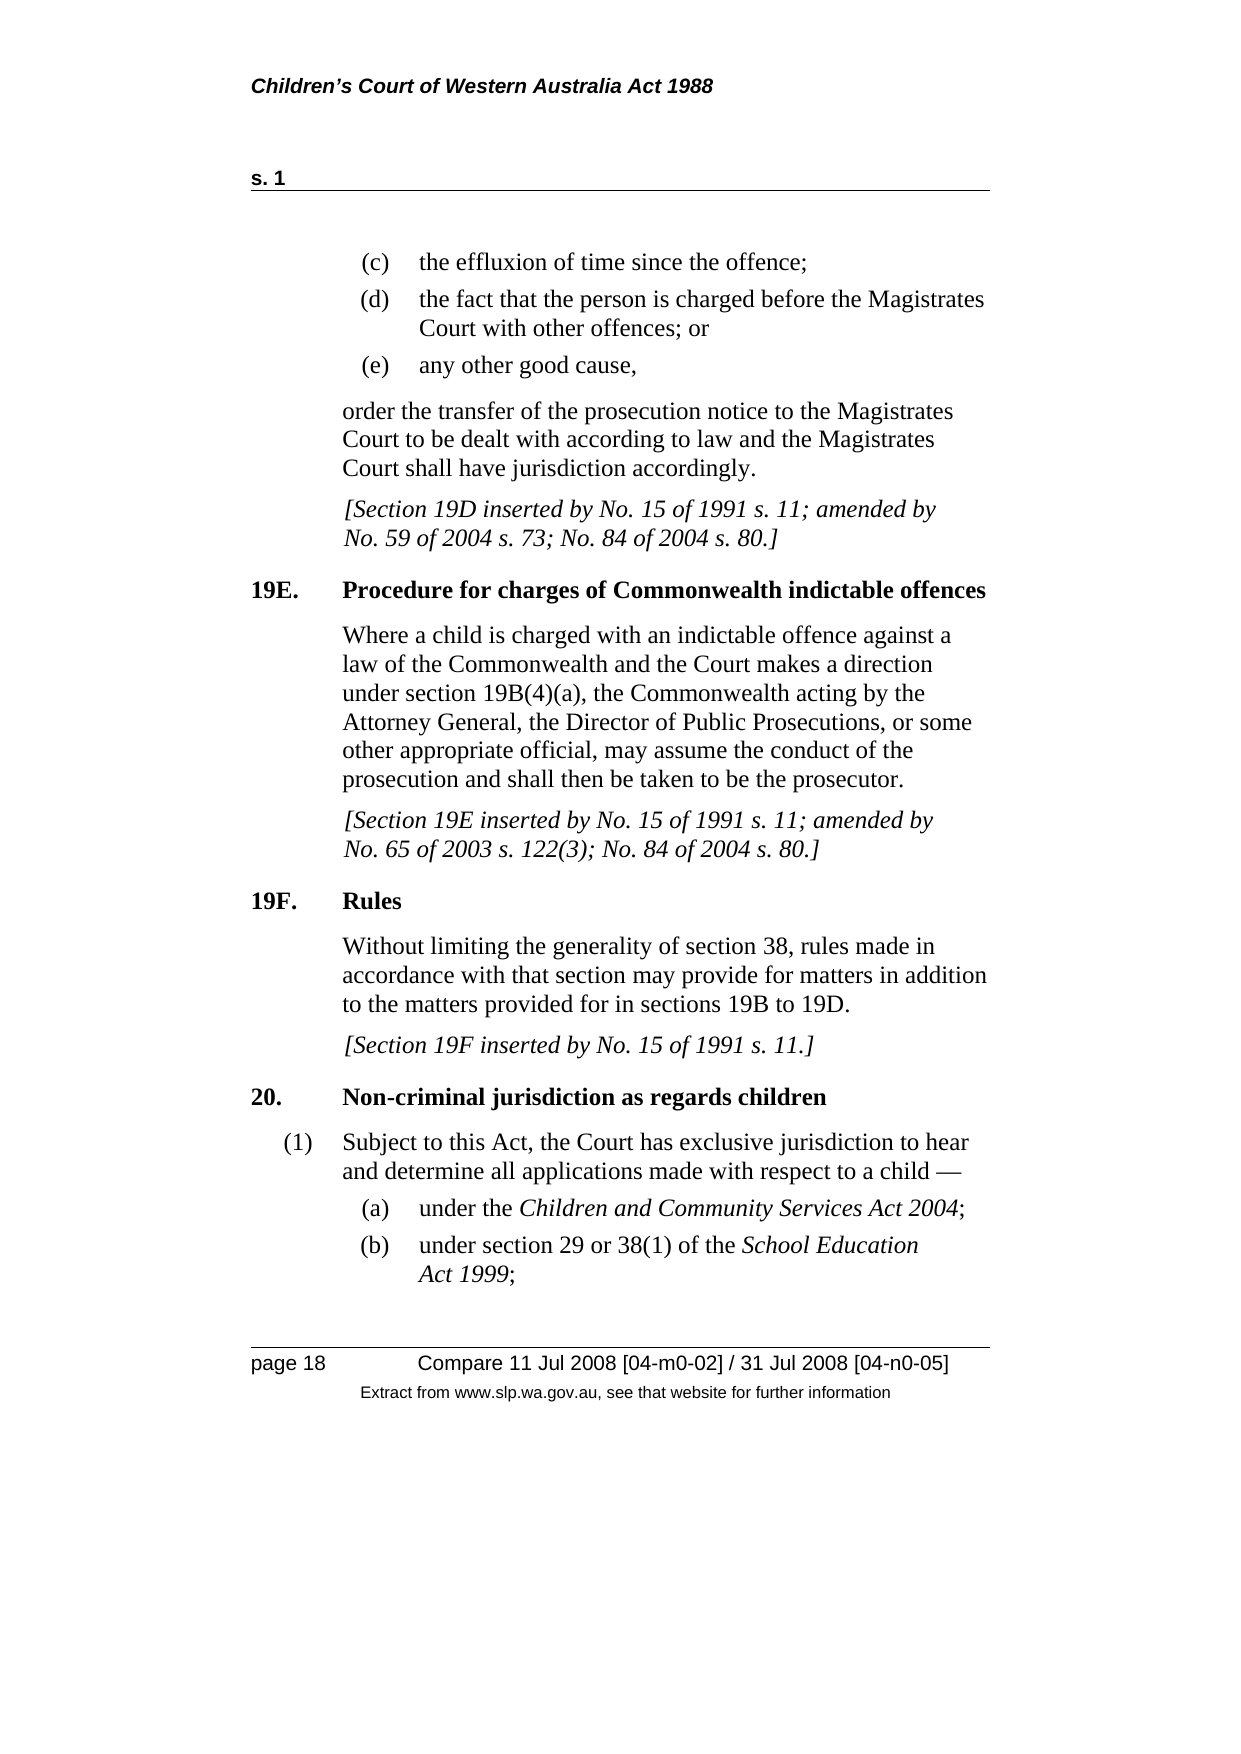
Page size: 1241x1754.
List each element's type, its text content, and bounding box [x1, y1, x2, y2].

subtitle 19E. Procedure for charges of Commonwealth indictable offences [251, 575, 990, 604]
text order the transfer of the prosecution notice to the Magistrates Court to be dealt with according to law and the Magistrates Court shall have jurisdiction accordingly. [251, 396, 990, 482]
text (e) any other good cause, [251, 350, 990, 379]
text (b) under section 29 or 38(1) of the School Education Act 1999; [251, 1230, 990, 1287]
text (c) the effluxion of time since the offence; [251, 247, 990, 276]
text [Section 19E inserted by No. 15 of 1991 s. 11; amended by No. 65 of 2003 s. 122(3); No. 84 of 2004 s. 80.] [251, 805, 990, 863]
text [Section 19D inserted by No. 15 of 1991 s. 11; amended by No. 59 of 2004 s. 73; No. 84 of 2004 s. 80.] [251, 494, 990, 552]
text (1) Subject to this Act, the Court has exclusive jurisdiction to hear and determine all applications made with respect to a child — [251, 1127, 990, 1184]
text [Section 19F inserted by No. 15 of 1991 s. 11.] [251, 1030, 990, 1059]
text (a) under the Children and Community Services Act 2004; [251, 1193, 990, 1222]
text Where a child is charged with an indictable offence against a law of the Commonwealth and the Court makes a direction under section 19B(4)(a), the Commonwealth acting by the Attorney General, the Director of Public Prosecutions, or some other appropriate official, may assume the conduct of the prosecution and shall then be taken to be the prosecutor. [251, 620, 990, 793]
subtitle 20. Non-criminal jurisdiction as regards children [251, 1082, 990, 1110]
text Without limiting the generality of section 38, rules made in accordance with that section may provide for matters in addition to the matters provided for in sections 19B to 19D. [251, 931, 990, 1017]
text (d) the fact that the person is charged before the Magistrates Court with other offences; or [251, 284, 990, 342]
subtitle 19F. Rules [251, 886, 990, 914]
